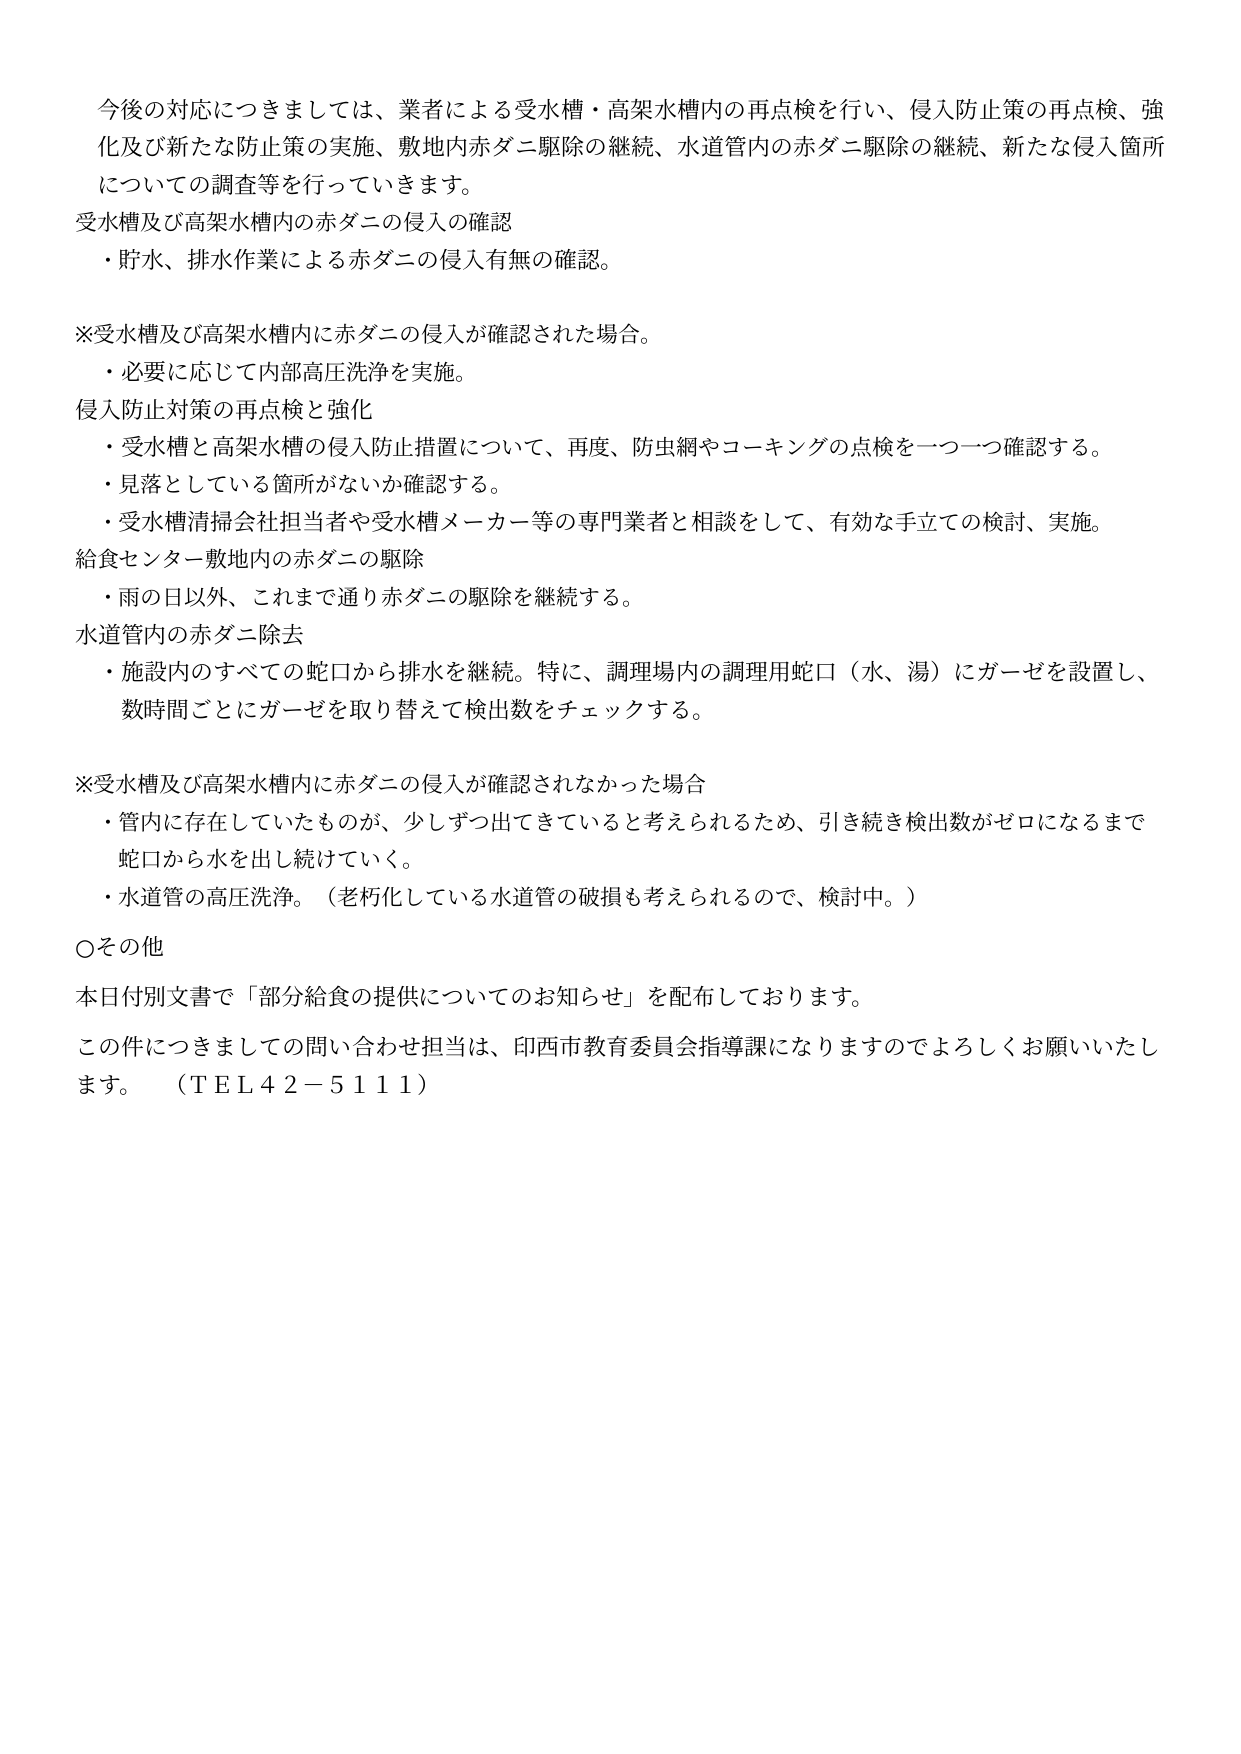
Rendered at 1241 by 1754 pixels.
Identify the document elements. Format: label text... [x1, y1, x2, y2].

text この件につきましての問い合わせ担当は、印西市教育委員会指導課になりますのでよろしくお願いいたします。 （ＴＥＬ４２－５１１１） [75, 1027, 1165, 1102]
text 水道管内の赤ダニ除去 [75, 614, 1165, 652]
text ○その他 [75, 927, 1165, 964]
text ・受水槽と高架水槽の侵入防止措置について、再度、防虫網やコーキングの点検を一つ一つ確認する。 [75, 427, 1165, 464]
text 今後の対応につきましては、業者による受水槽・高架水槽内の再点検を行い、侵入防止策の再点検、強化及び新たな防止策の実施、敷地内赤ダニ駆除の継続、水道管内の赤ダニ駆除の継続、新たな侵入箇所についての調査等を行っていきます。 [97, 89, 1165, 202]
text ・必要に応じて内部高圧洗浄を実施。 [75, 352, 1165, 389]
text 蛇口から水を出し続けていく。 [75, 839, 1165, 877]
text ・見落としている箇所がないか確認する。 [75, 464, 1165, 502]
text 本日付別文書で「部分給食の提供についてのお知らせ」を配布しております。 [75, 977, 1165, 1014]
text ・水道管の高圧洗浄。（老朽化している水道管の破損も考えられるので、検討中。） [75, 877, 1165, 914]
text ※受水槽及び高架水槽内に赤ダニの侵入が確認された場合。 [75, 314, 1165, 352]
text ・貯水、排水作業による赤ダニの侵入有無の確認。 [75, 239, 1165, 277]
text ※受水槽及び高架水槽内に赤ダニの侵入が確認されなかった場合 [75, 764, 1165, 802]
text ・受水槽清掃会社担当者や受水槽メーカー等の専門業者と相談をして、有効な手立ての検討、実施。 [75, 502, 1165, 539]
text 侵入防止対策の再点検と強化 [75, 389, 1165, 427]
text 給食センター敷地内の赤ダニの駆除 [75, 539, 1165, 577]
text ・雨の日以外、これまで通り赤ダニの駆除を継続する。 [75, 577, 1165, 614]
text ・管内に存在していたものが、少しずつ出てきていると考えられるため、引き続き検出数がゼロになるまで [75, 802, 1165, 839]
text ・施設内のすべての蛇口から排水を継続。特に、調理場内の調理用蛇口（水、湯）にガーゼを設置し、数時間ごとにガーゼを取り替えて検出数をチェックする。 [75, 652, 1165, 727]
text 受水槽及び高架水槽内の赤ダニの侵入の確認 [75, 202, 1165, 239]
